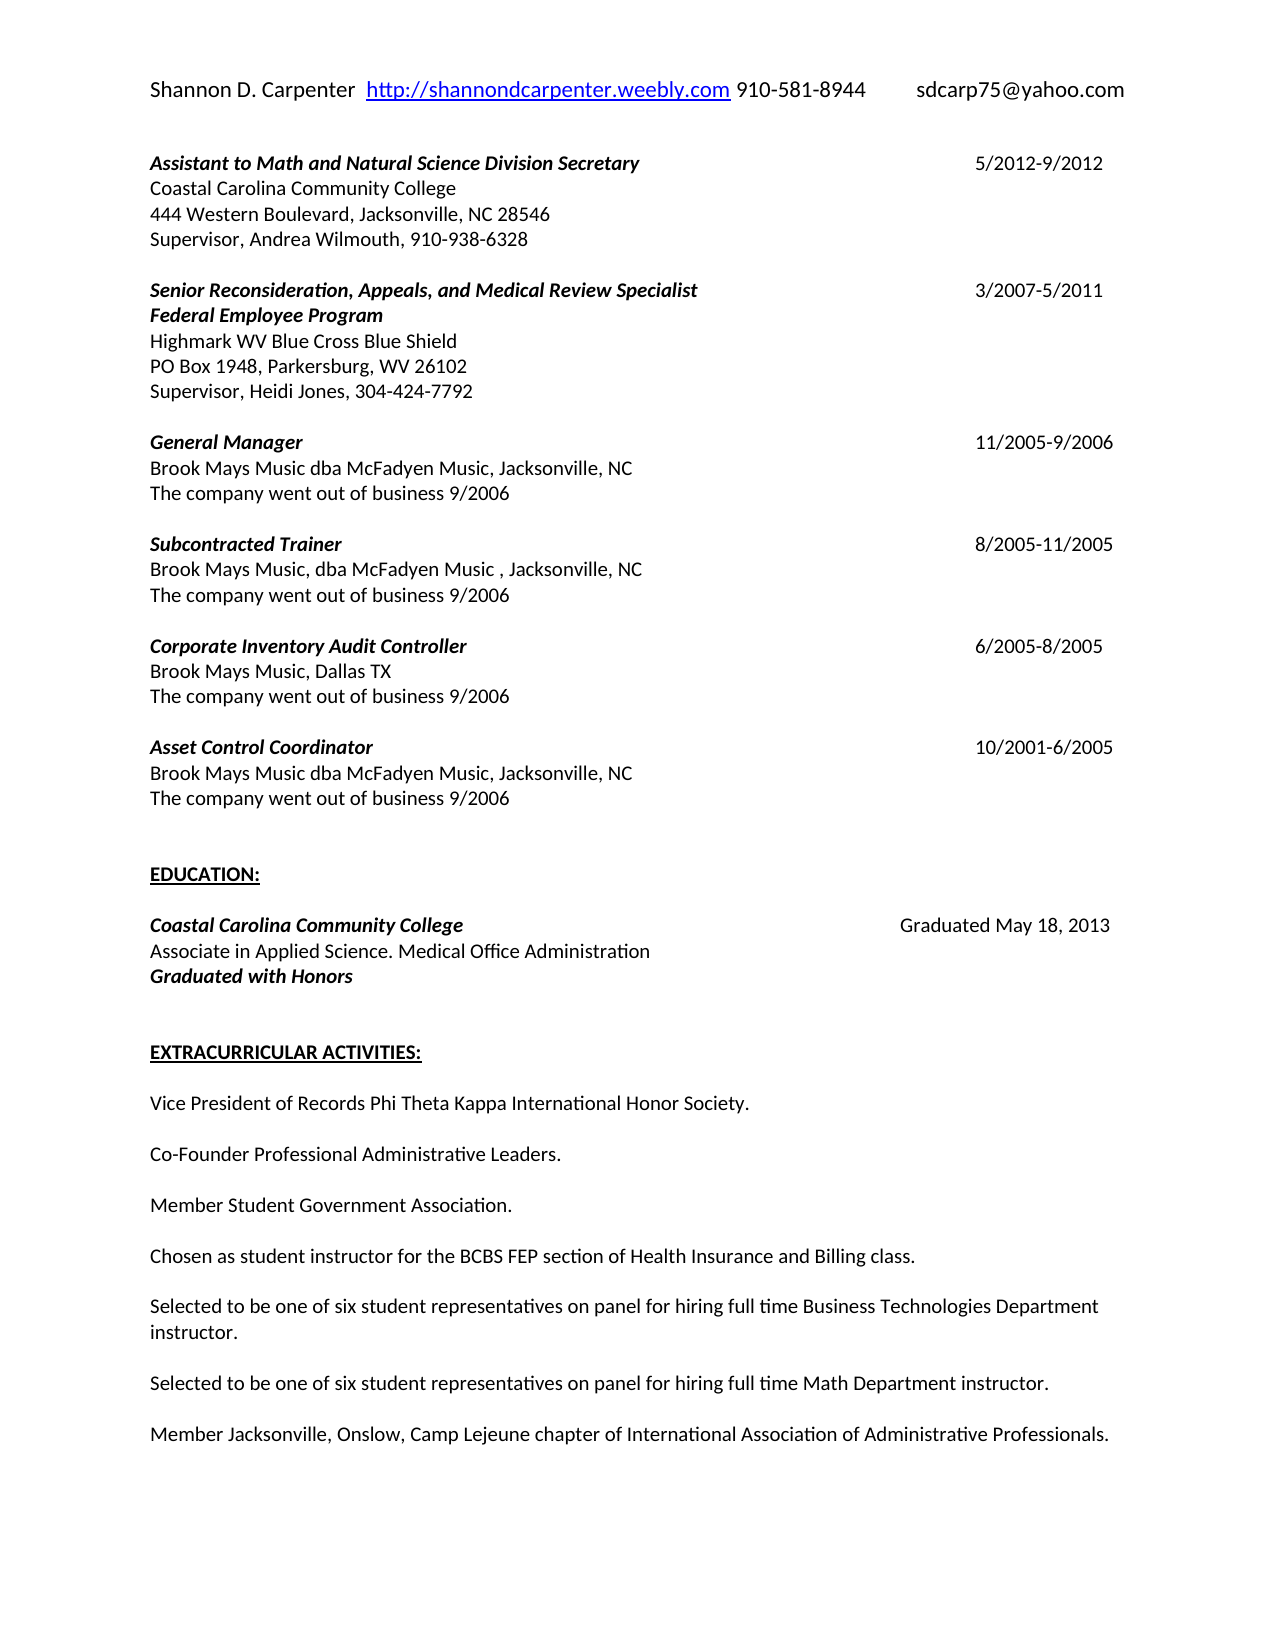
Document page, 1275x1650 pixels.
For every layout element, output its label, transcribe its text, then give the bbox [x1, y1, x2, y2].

text Coastal Carolina Community College [150, 175, 1125, 201]
text The company went out of business 9/2006 [150, 480, 1125, 506]
text Supervisor, Heidi Jones, 304-424-7792 [150, 379, 1125, 404]
text Brook Mays Music, Dallas TX [150, 658, 1125, 684]
text EDUCATION: [150, 862, 1125, 887]
text Asset Control Coordinator 10/2001-6/2005 [150, 734, 1125, 760]
text The company went out of business 9/2006 [150, 582, 1125, 607]
text General Manager 11/2005-9/2006 [150, 429, 1125, 455]
text Brook Mays Music dba McFadyen Music, Jacksonville, NC [150, 760, 1125, 785]
text Brook Mays Music, dba McFadyen Music , Jacksonville, NC [150, 557, 1125, 582]
text The company went out of business 9/2006 [150, 785, 1125, 811]
text Selected to be one of six student representatives on panel for hiring full time Business Technologies Department instructor. [150, 1294, 1125, 1344]
text 444 Western Boulevard, Jacksonville, NC 28546 [150, 201, 1125, 226]
text Subcontracted Trainer 8/2005-11/2005 [150, 531, 1125, 557]
text Chosen as student instructor for the BCBS FEP section of Health Insurance and Billing class. [150, 1243, 1125, 1268]
text PO Box 1948, Parkersburg, WV 26102 [150, 353, 1125, 379]
text Vice President of Records Phi Theta Kappa International Honor Society. [150, 1090, 1125, 1116]
text Member Student Government Association. [150, 1192, 1125, 1217]
text Graduated with Honors [150, 963, 1125, 989]
text Supervisor, Andrea Wilmouth, 910-938-6328 [150, 226, 1125, 252]
text Selected to be one of six student representatives on panel for hiring full time Math Department instructor. [150, 1370, 1125, 1395]
text Coastal Carolina Community College Graduated May 18, 2013 [150, 912, 1125, 938]
text Senior Reconsideration, Appeals, and Medical Review Specialist 3/2007-5/2011 [150, 277, 1125, 302]
text Brook Mays Music dba McFadyen Music, Jacksonville, NC [150, 455, 1125, 480]
text Co-Founder Professional Administrative Leaders. [150, 1141, 1125, 1167]
text EXTRACURRICULAR ACTIVITIES: [150, 1039, 1125, 1065]
text Corporate Inventory Audit Controller 6/2005-8/2005 [150, 633, 1125, 658]
text Member Jacksonville, Onslow, Camp Lejeune chapter of International Association of Administrative Professionals. [150, 1421, 1125, 1472]
text The company went out of business 9/2006 [150, 684, 1125, 709]
text Highmark WV Blue Cross Blue Shield [150, 328, 1125, 353]
text Federal Employee Program [150, 302, 1125, 328]
text Assistant to Math and Natural Science Division Secretary 5/2012-9/2012 [150, 150, 1125, 175]
text Associate in Applied Science. Medical Office Administration [150, 938, 1125, 963]
